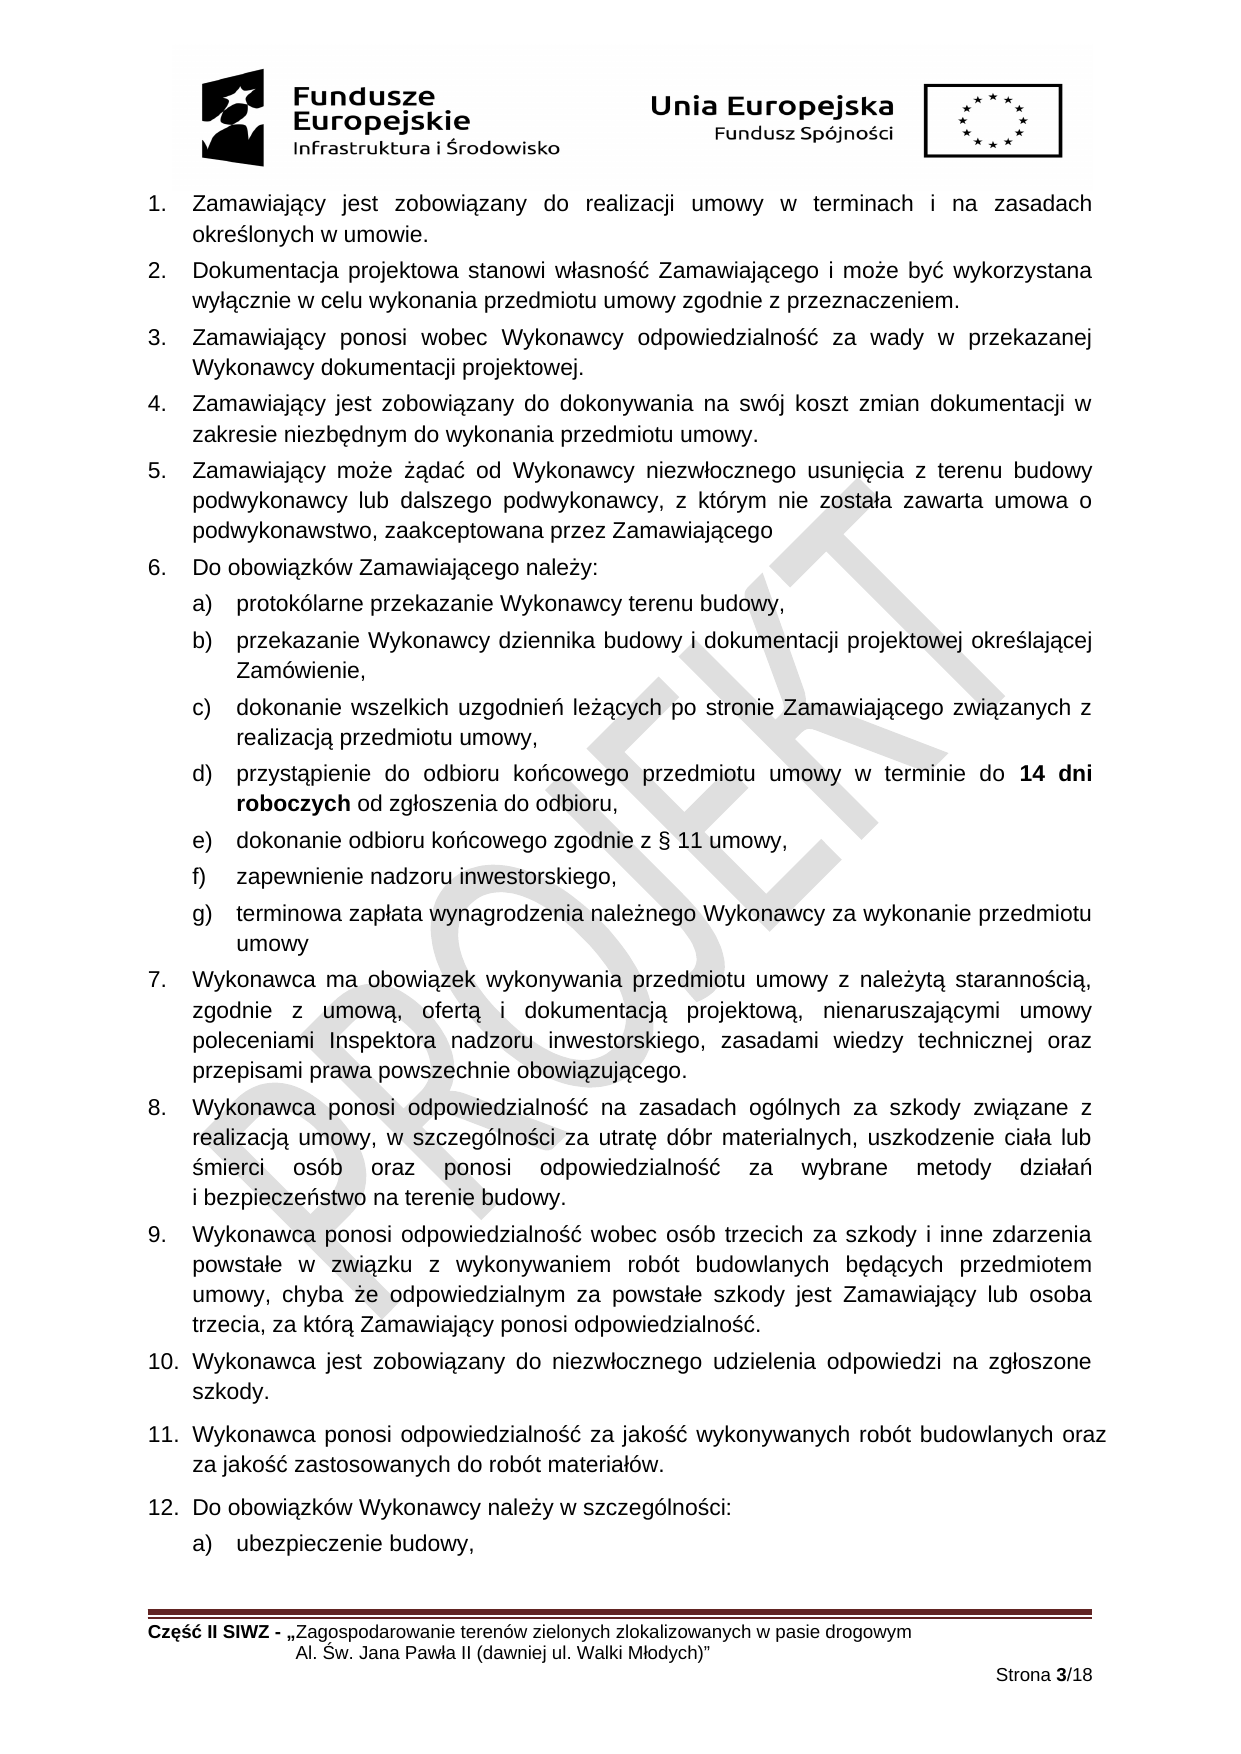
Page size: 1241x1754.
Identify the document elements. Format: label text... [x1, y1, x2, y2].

list Zamawiający jest zobowiązany do dokonywania na swój koszt zmian dokumentacji w zakresie niezbędnym do wykonania przedmiotu umowy. [148, 390, 1093, 447]
list dokonanie wszelkich uzgodnień leżących po stronie Zamawiającego związanych z realizacją przedmiotu umowy, [192, 693, 1092, 750]
list dokonanie odbioru końcowego zgodnie z § 11 umowy, [192, 827, 1092, 853]
list Zamawiający ponosi wobec Wykonawcy odpowiedzialność za wady w przekazanej Wykonawcy dokumentacji projektowej. [148, 324, 1093, 380]
list Zamawiający jest zobowiązany do realizacji umowy w terminach i na zasadach określonych w umowie. [148, 190, 1093, 247]
list Wykonawca ma obowiązek wykonywania przedmiotu umowy z należytą starannością, zgodnie z umową, ofertą i dokumentacją projektową, nienaruszającymi umowy poleceniami Inspektora nadzoru inwestorskiego, zasadami wiedzy technicznej oraz przepisami prawa powszechnie obowiązującego. [148, 966, 1093, 1083]
list terminowa zapłata wynagrodzenia należnego Wykonawcy za wykonanie przedmiotu umowy [192, 900, 1092, 956]
list Zamawiający może żądać od Wykonawcy niezwłocznego usunięcia z terenu budowy podwykonawcy lub dalszego podwykonawcy, z którym nie została zawarta umowa o podwykonawstwo, zaakceptowana przez Zamawiającego [148, 457, 1093, 544]
list Do obowiązków Wykonawcy należy w szczególności: [148, 1493, 1107, 1520]
list ubezpieczenie budowy, [192, 1530, 1092, 1556]
list Wykonawca ponosi odpowiedzialność wobec osób trzecich za szkody i inne zdarzenia powstałe w związku z wykonywaniem robót budowlanych będących przedmiotem umowy, chyba że odpowiedzialnym za powstałe szkody jest Zamawiający lub osoba trzecia, za którą Zamawiający ponosi odpowiedzialność. [148, 1221, 1093, 1338]
picture [171, 44, 1093, 191]
list Wykonawca ponosi odpowiedzialność na zasadach ogólnych za szkody związane z realizacją umowy, w szczególności za utratę dóbr materialnych, uszkodzenie ciała lub śmierci osób oraz ponosi odpowiedzialność za wybrane metody działań i bezpieczeństwo na terenie budowy. [148, 1093, 1093, 1211]
list Do obowiązków Zamawiającego należy: [148, 554, 1093, 580]
list przystąpienie do odbioru końcowego przedmiotu umowy w terminie do 14 dni roboczych od zgłoszenia do odbioru, [192, 760, 1092, 817]
list Wykonawca ponosi odpowiedzialność za jakość wykonywanych robót budowlanych oraz za jakość zastosowanych do robót materiałów. [148, 1421, 1107, 1477]
list Wykonawca jest zobowiązany do niezwłocznego udzielenia odpowiedzi na zgłoszone szkody. [148, 1348, 1093, 1404]
list zapewnienie nadzoru inwestorskiego, [192, 863, 1092, 890]
list przekazanie Wykonawcy dziennika budowy i dokumentacji projektowej określającej Zamówienie, [192, 627, 1092, 683]
list protokólarne przekazanie Wykonawcy terenu budowy, [192, 590, 1092, 617]
list Dokumentacja projektowa stanowi własność Zamawiającego i może być wykorzystana wyłącznie w celu wykonania przedmiotu umowy zgodnie z przeznaczeniem. [148, 257, 1093, 314]
